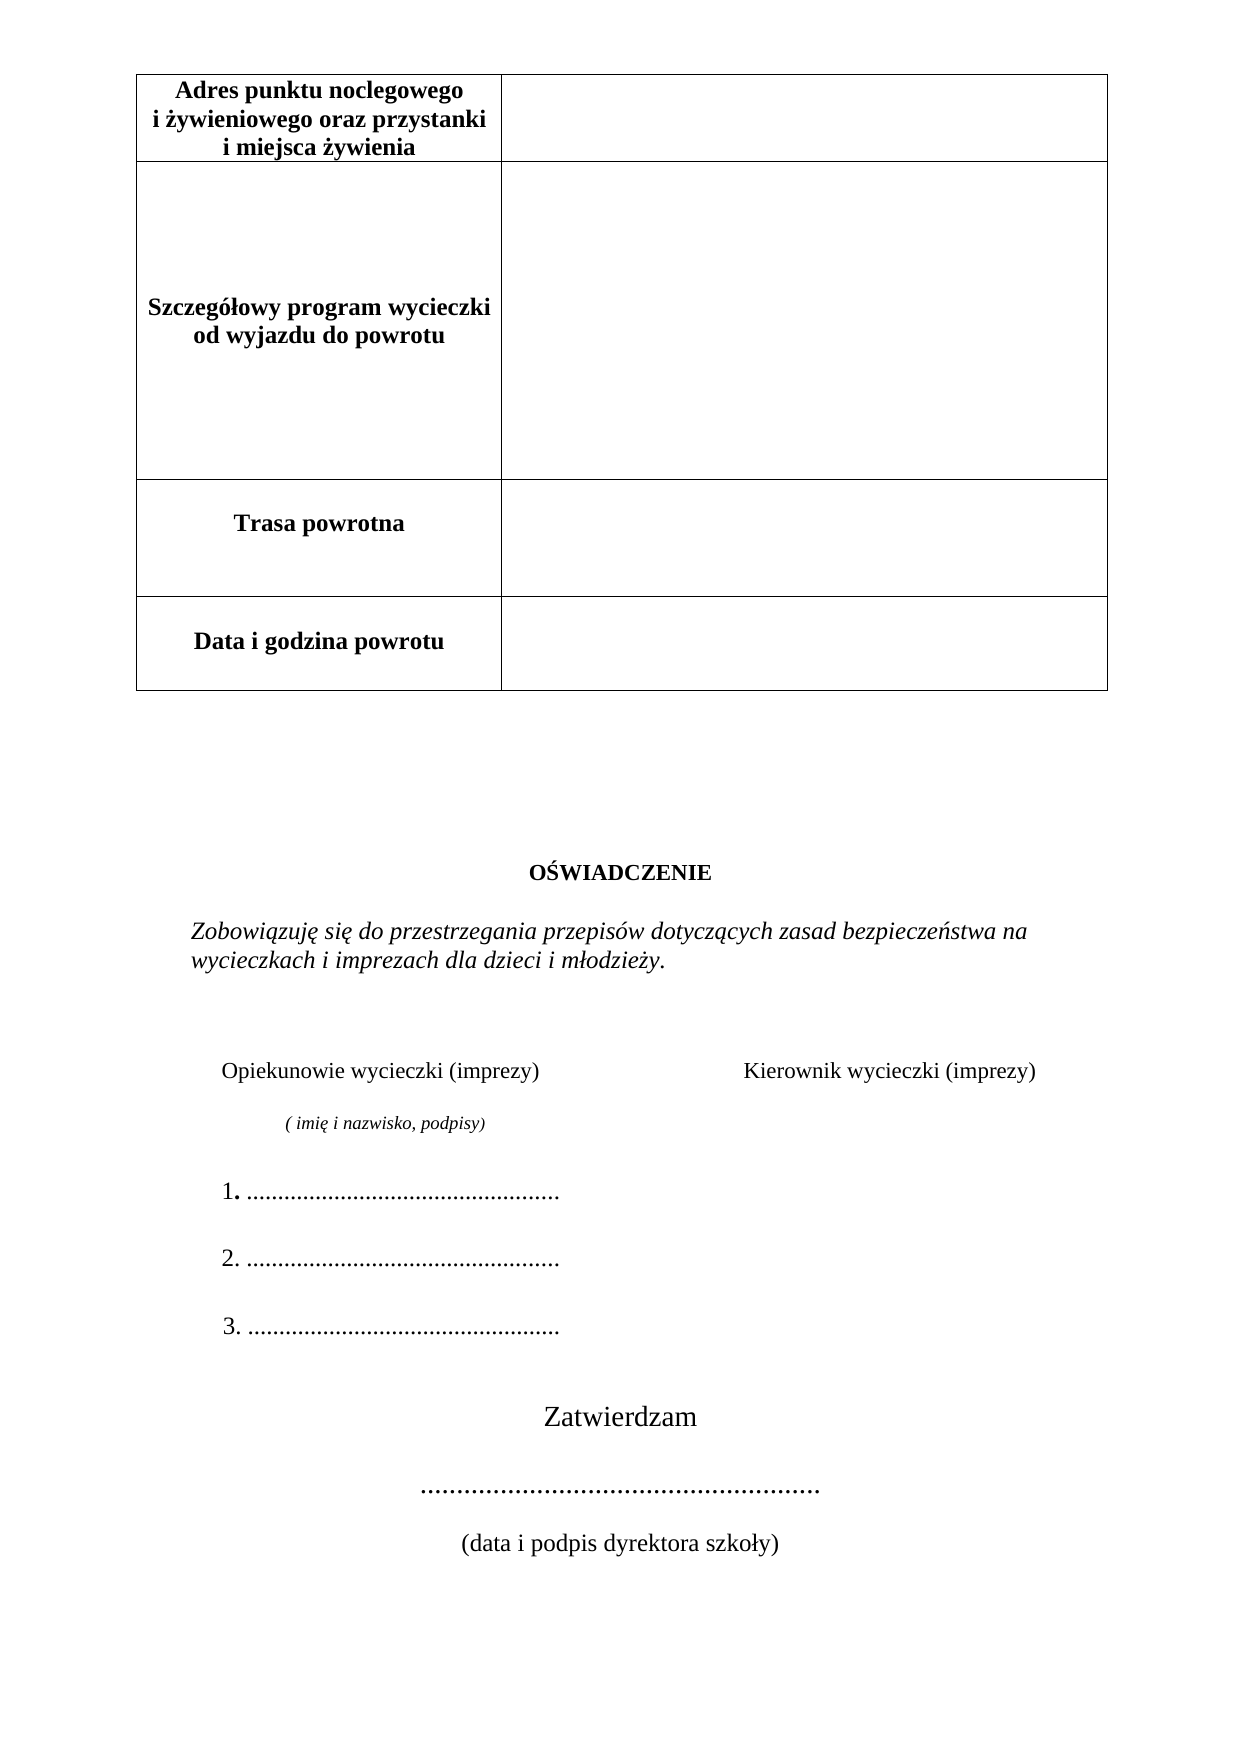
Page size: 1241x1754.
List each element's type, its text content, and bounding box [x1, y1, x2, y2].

table_cell Szczegółowy program wycieczki od wyjazdu do powrotu [137, 162, 501, 478]
text OŚWIADCZENIE [148, 842, 1093, 885]
text ....................................................... (data i podpis dyrektora szkoły) [148, 1466, 1093, 1557]
table_cell Adres punktu noclegowego i żywieniowego oraz przystanki i miejsca żywienia [137, 75, 501, 161]
text Zobowiązuję się do przestrzegania przepisów dotyczących zasad bezpieczeństwa na wycieczkach i imprezach dla dzieci i młodzieży. [191, 916, 1123, 974]
table_cell Data i godzina powrotu [137, 597, 501, 690]
text Zatwierdzam [148, 1399, 1093, 1432]
text ( imię i nazwisko, podpisy) [148, 1112, 1141, 1133]
text 2. [148, 1229, 1093, 1272]
table_cell [502, 597, 1107, 690]
text 3. [148, 1297, 1093, 1340]
table_cell [502, 162, 1107, 478]
table_cell [502, 75, 1107, 161]
text Opiekunowie wycieczki (imprezy) Kierownik wycieczki (imprezy) [191, 1057, 1141, 1083]
table_cell [502, 480, 1107, 596]
text 1. [148, 1161, 1093, 1204]
table_cell Trasa powrotna [137, 480, 501, 596]
